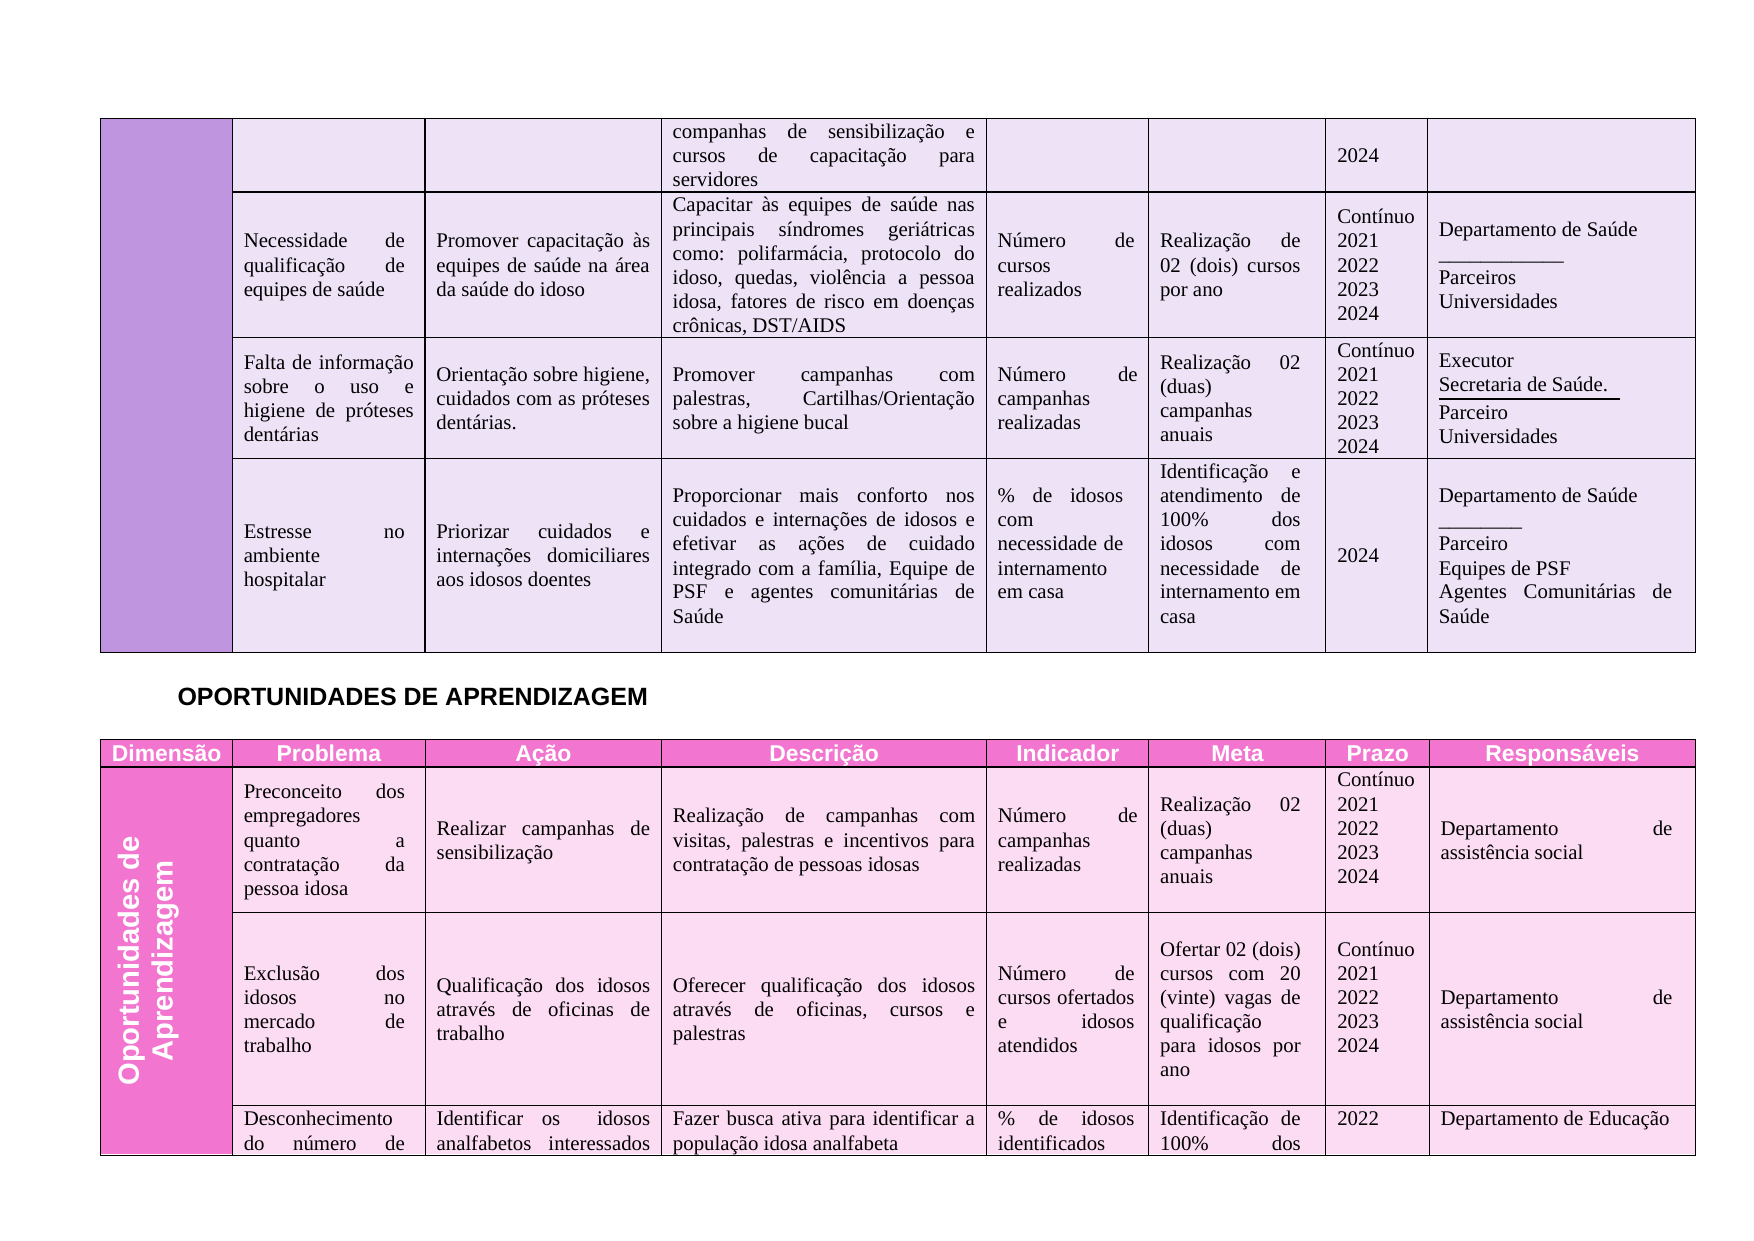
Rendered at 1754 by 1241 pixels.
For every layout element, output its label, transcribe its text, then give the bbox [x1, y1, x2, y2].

table_cell % de idosos com necessidade de internamento em casa [987, 459, 1148, 652]
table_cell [426, 1106, 661, 1154]
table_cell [1428, 119, 1695, 191]
table_header Prazo [1326, 740, 1429, 766]
table_header Dimensão [101, 740, 232, 766]
table_cell Exclusão dos idosos no mercado de trabalho [233, 913, 425, 1105]
table_cell Necessidade de qualificação de equipes de saúde [233, 193, 424, 337]
table_header Indicador [987, 740, 1148, 766]
table_cell Oferecer qualificação dos idosos através de oficinas, cursos e palestras [662, 913, 986, 1105]
table_cell Contínuo 2021 2022 2023 2024 [1326, 338, 1427, 458]
table_cell Executor Secretaria de Saúde. Parceiro Universidades [1428, 338, 1695, 458]
table_cell Proporcionar mais conforto nos cuidados e internações de idosos e efetivar as ações de cuidado integrado com a família, Equipe de PSF e agentes comunitárias de Saúde [662, 459, 986, 652]
table_cell Número de campanhas realizadas [987, 768, 1148, 912]
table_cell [426, 119, 661, 191]
table_cell Realização 02 (duas) campanhas anuais [1149, 338, 1325, 458]
table_cell Ofertar 02 (dois) cursos com 20 (vinte) vagas de qualificação para idosos por ano [1149, 913, 1325, 1105]
table_header Problema [233, 740, 425, 766]
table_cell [1149, 1106, 1325, 1154]
table_cell Realização de 02 (dois) cursos por ano [1149, 193, 1325, 337]
table_cell Realizar campanhas de sensibilização [426, 768, 661, 912]
table_cell Número de campanhas realizadas [987, 338, 1148, 458]
table_cell Departamento de Saúde ________ Parceiro Equipes de PSF Agentes Comunitárias de Saúde [1428, 459, 1695, 652]
table_cell Realização de campanhas com visitas, palestras e incentivos para contratação de pessoas idosas [662, 768, 986, 912]
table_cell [662, 1106, 986, 1154]
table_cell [662, 119, 986, 191]
table_cell Estresse no ambiente hospitalar [233, 459, 424, 652]
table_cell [1430, 1106, 1695, 1154]
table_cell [1326, 119, 1427, 191]
table_header Descrição [662, 740, 986, 766]
table_cell Orientação sobre higiene, cuidados com as próteses dentárias. [426, 338, 661, 458]
table_header Meta [1149, 740, 1325, 766]
table_cell Oportunidades de Aprendizagem [101, 768, 232, 1154]
table_cell Promover capacitação às equipes de saúde na área da saúde do idoso [426, 193, 661, 337]
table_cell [987, 119, 1148, 191]
table_cell Priorizar cuidados e internações domiciliares aos idosos doentes [426, 459, 661, 652]
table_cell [987, 1106, 1148, 1154]
table_cell Qualificação dos idosos através de oficinas de trabalho [426, 913, 661, 1105]
text OPORTUNIDADES DE APRENDIZAGEM [177, 681, 1636, 710]
table_cell Contínuo 2021 2022 2023 2024 [1326, 768, 1429, 912]
table_cell Departamento de Saúde ____________ Parceiros Universidades [1428, 193, 1695, 337]
table_cell Realização 02 (duas) campanhas anuais [1149, 768, 1325, 912]
table_cell 2024 [1326, 459, 1427, 652]
table_cell Promover campanhas com palestras, Cartilhas/Orientação sobre a higiene bucal [662, 338, 986, 458]
table_cell Preconceito dos empregadores quanto a contratação da pessoa idosa [233, 768, 425, 912]
table_cell Departamento de assistência social [1430, 768, 1695, 912]
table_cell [233, 1106, 425, 1154]
table_cell Falta de informação sobre o uso e higiene de próteses dentárias [233, 338, 424, 458]
table_cell Capacitar às equipes de saúde nas principais síndromes geriátricas como: polifarmácia, protocolo do idoso, quedas, violência a pessoa idosa, fatores de risco em doenças crônicas, DST/AIDS [662, 193, 986, 337]
table_cell Contínuo 2021 2022 2023 2024 [1326, 913, 1429, 1105]
table_cell Número de cursos ofertados e idosos atendidos [987, 913, 1148, 1105]
table_cell Departamento de assistência social [1430, 913, 1695, 1105]
table_cell Número de cursos realizados [987, 193, 1148, 337]
table_cell 2022 [1326, 1106, 1429, 1154]
table_cell Contínuo 2021 2022 2023 2024 [1326, 193, 1427, 337]
table_header Ação [426, 740, 661, 766]
table_cell Identificação e atendimento de 100% dos idosos com necessidade de internamento em casa [1149, 459, 1325, 652]
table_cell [233, 119, 424, 191]
table_header Responsáveis [1430, 740, 1695, 766]
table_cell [1149, 119, 1325, 191]
